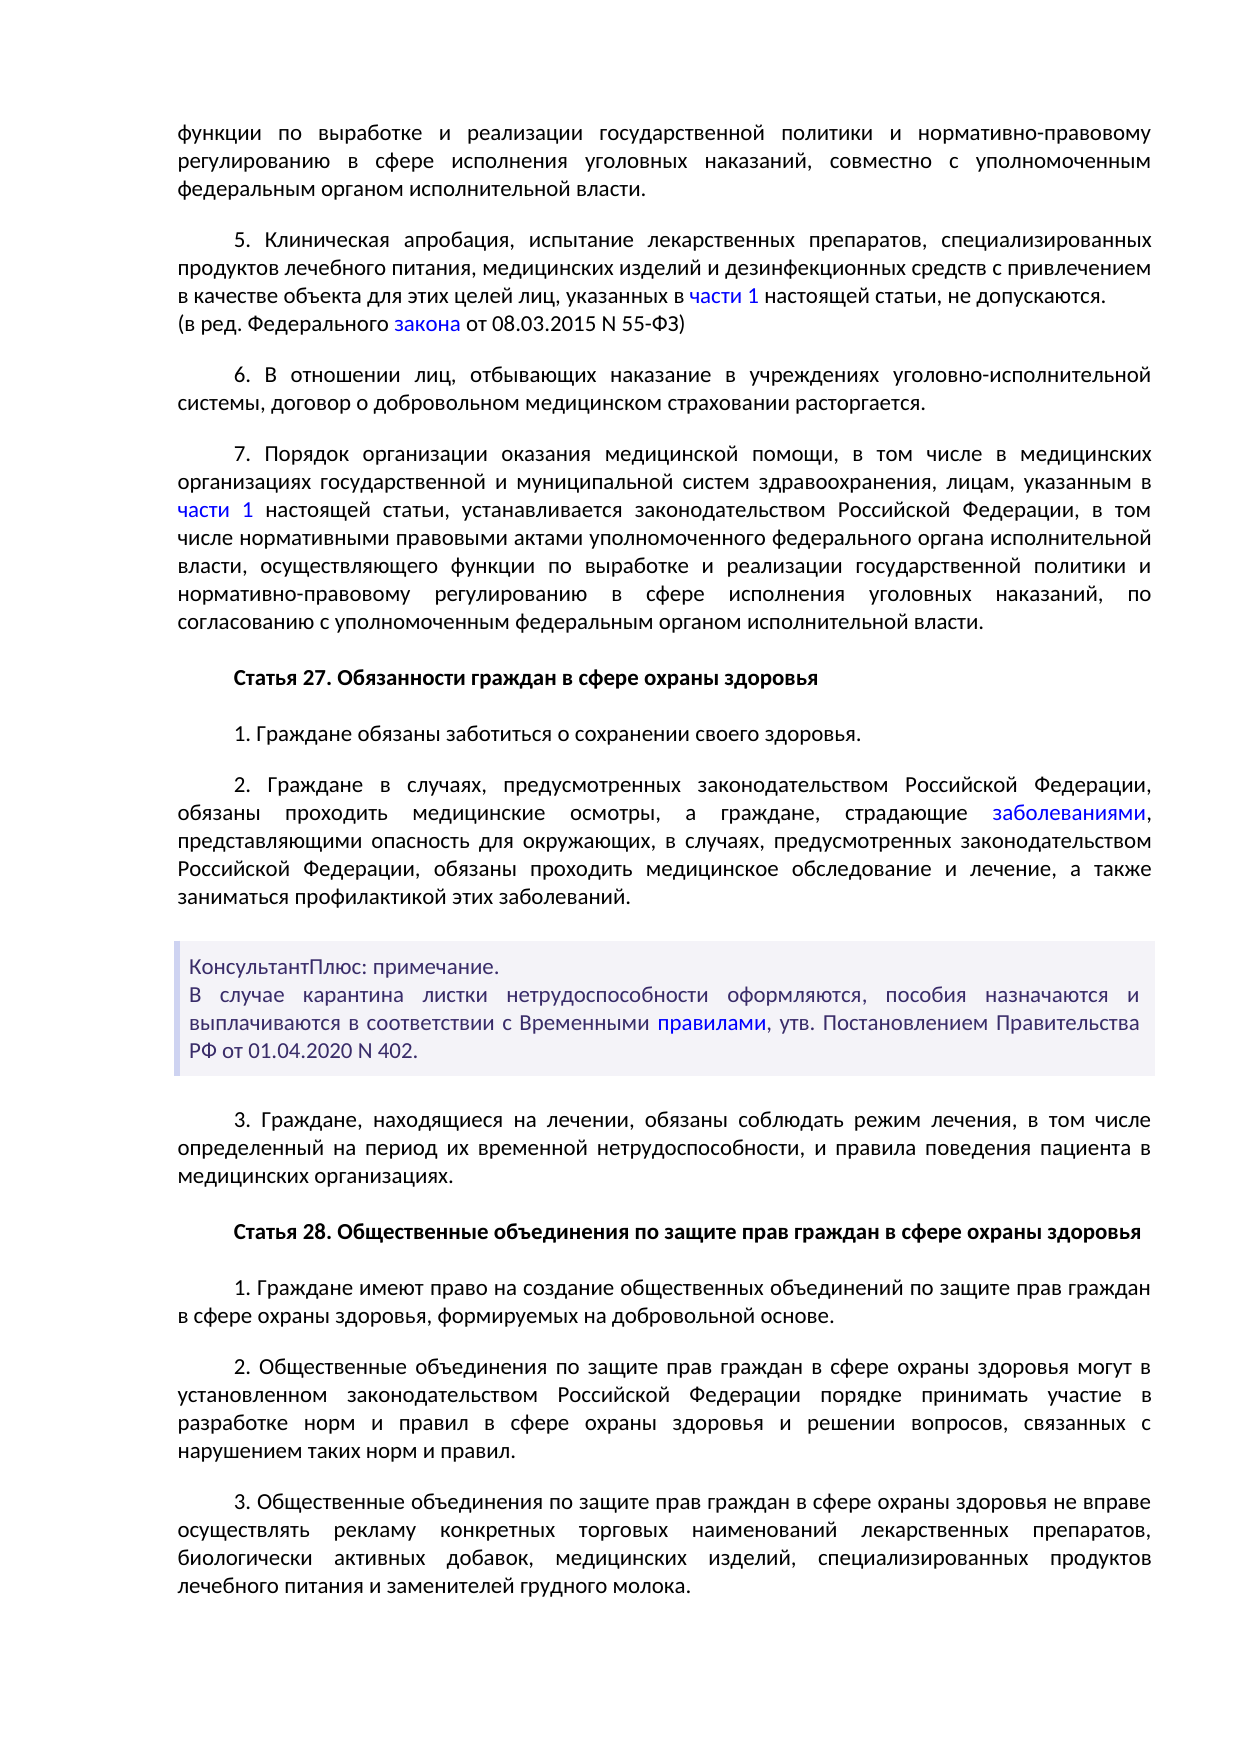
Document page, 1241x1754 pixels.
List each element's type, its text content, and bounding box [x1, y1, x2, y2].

table_header КонсультантПлюс: примечание. В случае карантина листки нетрудоспособности оформляются, пособия назначаются и выплачиваются в соответствии с Временными правилами, утв. Постановлением Правительства РФ от 01.04.2020 N 402. [180, 941, 1149, 1076]
text 7. Порядок организации оказания медицинской помощи, в том числе в медицинских организациях государственной и муниципальной систем здравоохранения, лицам, указанным в части 1 настоящей статьи, устанавливается законодательством Российской Федерации, в том числе нормативными правовыми актами уполномоченного федерального органа исполнительной власти, осуществляющего функции по выработке и реализации государственной политики и нормативно-правовому регулированию в сфере исполнения уголовных наказаний, по согласованию с уполномоченным федеральным органом исполнительной власти. [177, 439, 1152, 635]
text 1. Граждане обязаны заботиться о сохранении своего здоровья. [177, 719, 1152, 747]
text 5. Клиническая апробация, испытание лекарственных препаратов, специализированных продуктов лечебного питания, медицинских изделий и дезинфекционных средств с привлечением в качестве объекта для этих целей лиц, указанных в части 1 настоящей статьи, не допускаются. [177, 225, 1152, 309]
text (в ред. Федерального закона от 08.03.2015 N 55-ФЗ) [177, 309, 1152, 337]
text 2. Общественные объединения по защите прав граждан в сфере охраны здоровья могут в установленном законодательством Российской Федерации порядке принимать участие в разработке норм и правил в сфере охраны здоровья и решении вопросов, связанных с нарушением таких норм и правил. [177, 1352, 1152, 1464]
text 3. Граждане, находящиеся на лечении, обязаны соблюдать режим лечения, в том числе определенный на период их временной нетрудоспособности, и правила поведения пациента в медицинских организациях. [177, 1105, 1152, 1189]
text 2. Граждане в случаях, предусмотренных законодательством Российской Федерации, обязаны проходить медицинские осмотры, а граждане, страдающие заболеваниями, представляющими опасность для окружающих, в случаях, предусмотренных законодательством Российской Федерации, обязаны проходить медицинское обследование и лечение, а также заниматься профилактикой этих заболеваний. [177, 770, 1152, 910]
text 1. Граждане имеют право на создание общественных объединений по защите прав граждан в сфере охраны здоровья, формируемых на добровольной основе. [177, 1273, 1152, 1329]
title Статья 27. Обязанности граждан в сфере охраны здоровья [177, 663, 1152, 691]
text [177, 118, 1152, 202]
text 6. В отношении лиц, отбывающих наказание в учреждениях уголовно-исполнительной системы, договор о добровольном медицинском страховании расторгается. [177, 360, 1152, 416]
text 3. Общественные объединения по защите прав граждан в сфере охраны здоровья не вправе осуществлять рекламу конкретных торговых наименований лекарственных препаратов, биологически активных добавок, медицинских изделий, специализированных продуктов лечебного питания и заменителей грудного молока. [177, 1487, 1152, 1599]
title Статья 28. Общественные объединения по защите прав граждан в сфере охраны здоровья [177, 1217, 1152, 1246]
